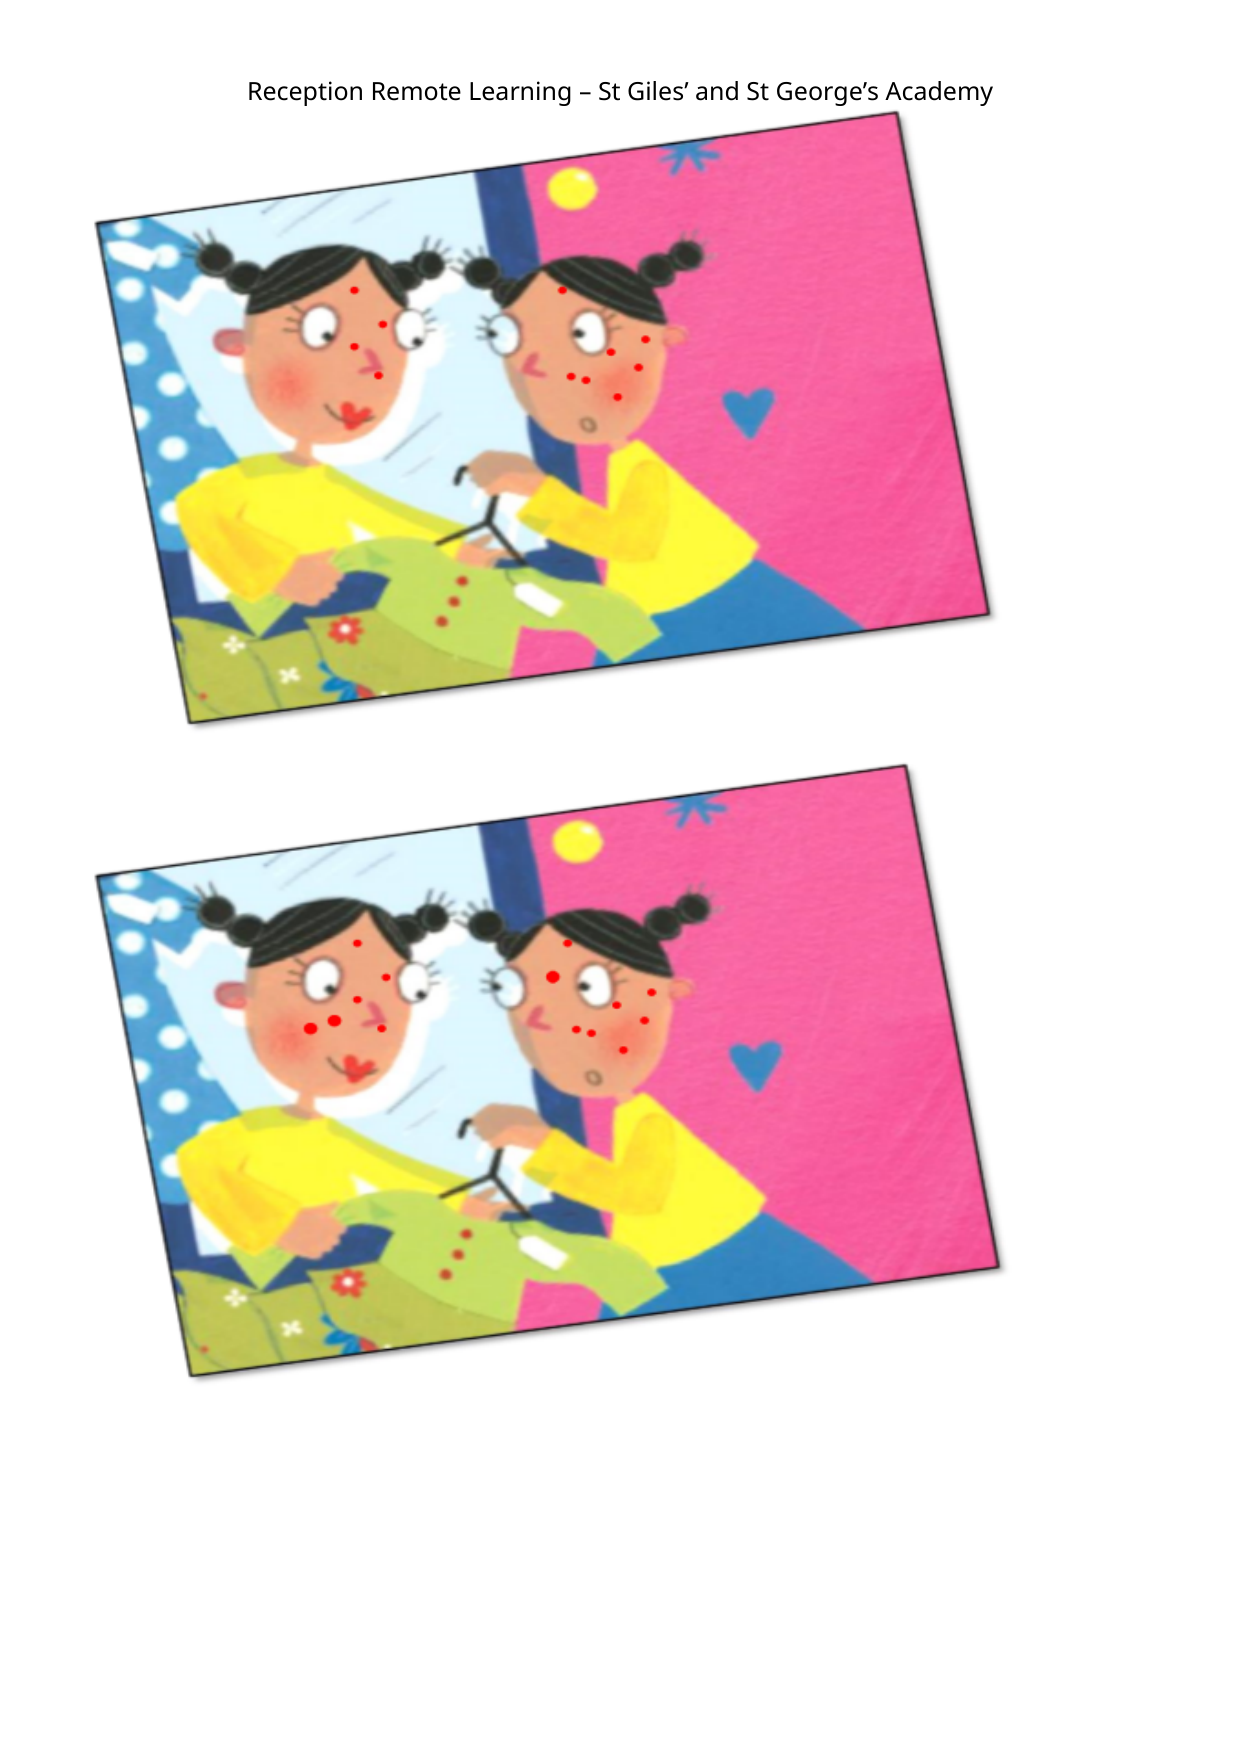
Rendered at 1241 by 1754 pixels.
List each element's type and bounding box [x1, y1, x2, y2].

picture [75, 761, 1024, 1396]
picture [75, 107, 1013, 743]
